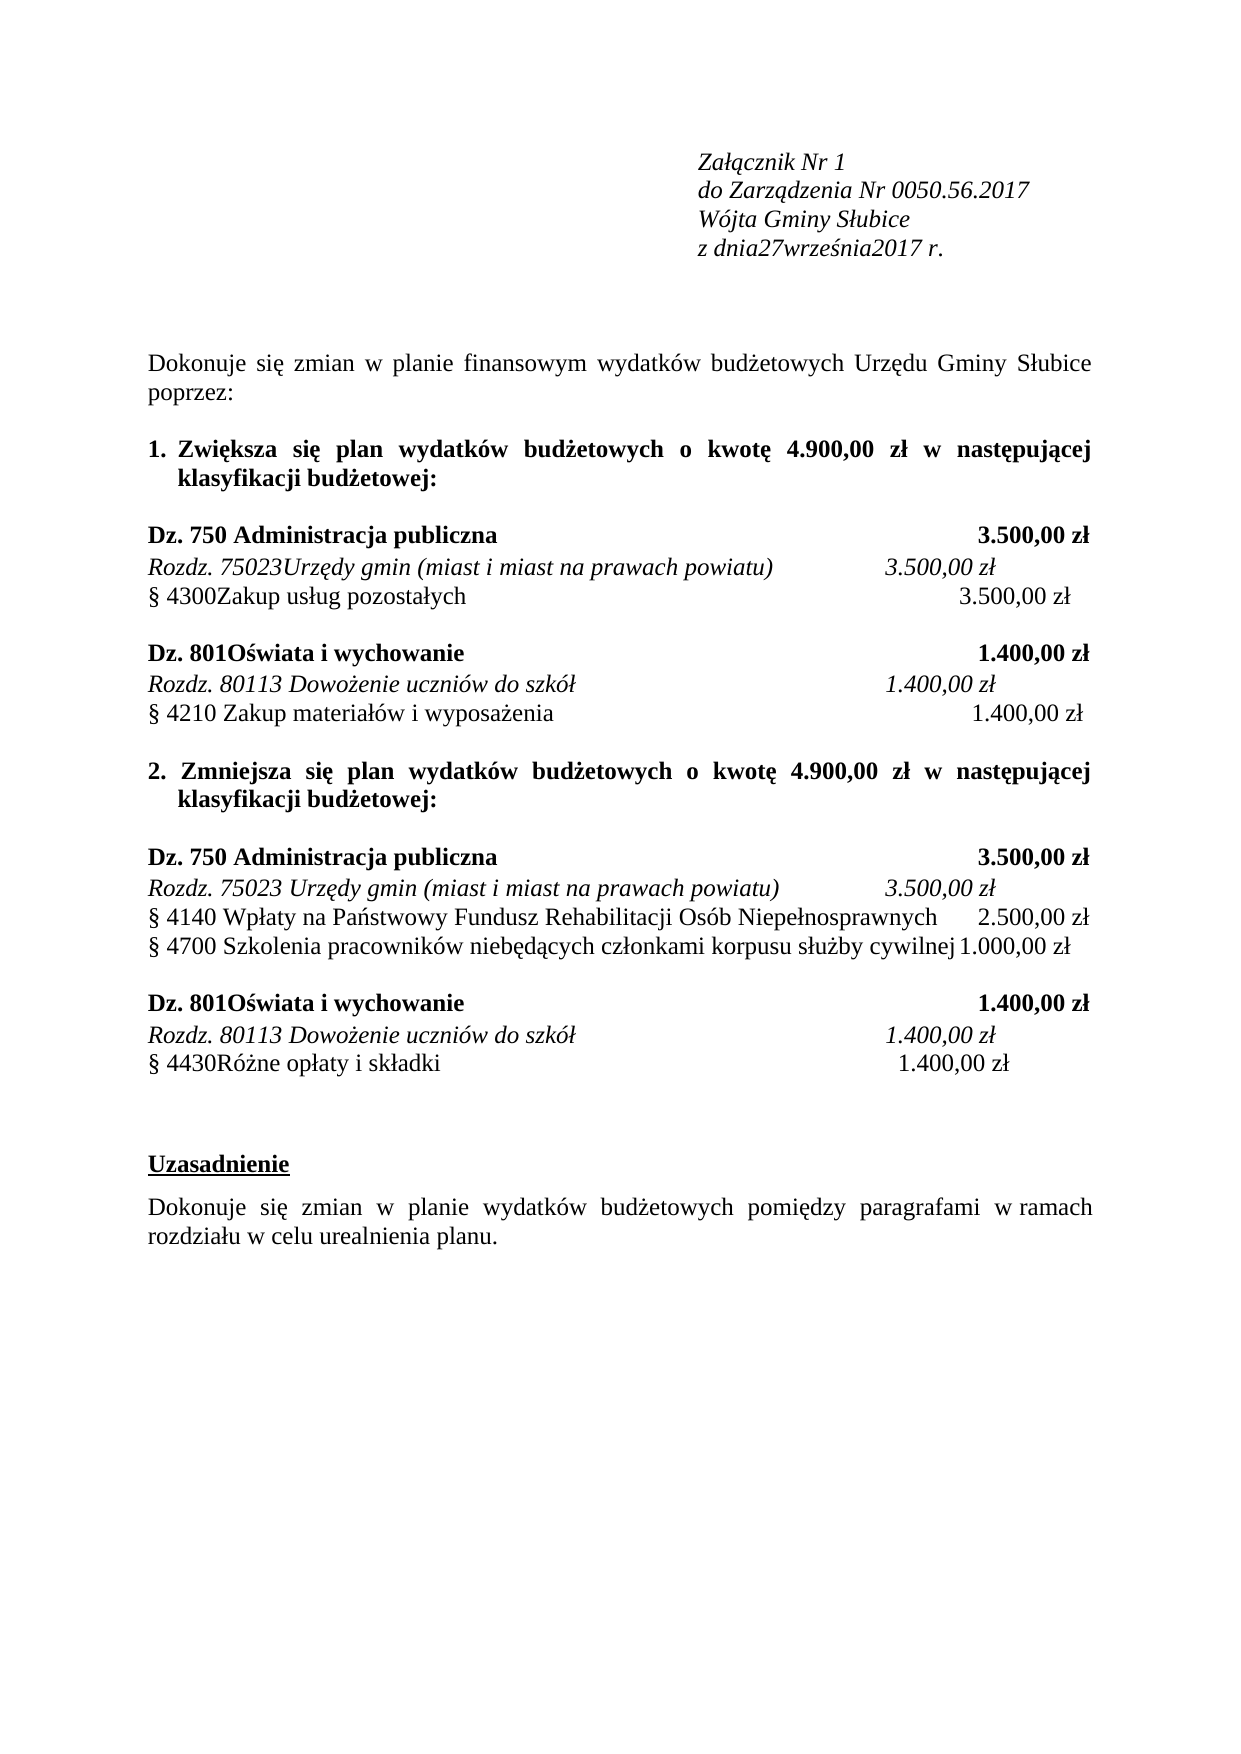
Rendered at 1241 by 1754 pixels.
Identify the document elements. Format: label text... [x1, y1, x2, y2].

text do Zarządzenia Nr 0050.56.2017 [148, 176, 1092, 204]
text Dz. 801Oświata i wychowanie 1.400,00 zł [148, 988, 1092, 1017]
text § 4430Różne opłaty i składki 1.400,00 zł [148, 1048, 1092, 1077]
text Dz. 750 Administracja publiczna 3.500,00 zł [148, 521, 1092, 549]
text Dz. 801Oświata i wychowanie 1.400,00 zł [148, 638, 1092, 667]
text Dz. 750 Administracja publiczna 3.500,00 zł [148, 842, 1092, 871]
text § 4140 Wpłaty na Państwowy Fundusz Rehabilitacji Osób Niepełnosprawnych 2.500,00 zł [148, 902, 1092, 931]
text § 4700 Szkolenia pracowników niebędących członkami korpusu służby cywilnej 1.000,00 zł [148, 931, 1092, 960]
text 1. Zwiększa się plan wydatków budżetowych o kwotę 4.900,00 zł w następującej klasyfikacji budżetowej: [148, 434, 1092, 492]
text Uzasadnienie [148, 1149, 1092, 1178]
text § 4210 Zakup materiałów i wyposażenia 1.400,00 zł [148, 698, 1092, 727]
text Dokonuje się zmian w planie wydatków budżetowych pomiędzy paragrafami w ramach rozdziału w celu urealnienia planu. [148, 1192, 1092, 1250]
text Dokonuje się zmian w planie finansowym wydatków budżetowych Urzędu Gminy Słubice poprzez: [148, 348, 1092, 406]
text Rozdz. 75023 Urzędy gmin (miast i miast na prawach powiatu) 3.500,00 zł [148, 873, 1092, 902]
text Załącznik Nr 1 [639, 147, 1092, 176]
text 2. Zmniejsza się plan wydatków budżetowych o kwotę 4.900,00 zł w następującej klasyfikacji budżetowej: [148, 756, 1092, 813]
text z dnia27września2017 r. [148, 233, 1092, 262]
text Rozdz. 75023Urzędy gmin (miast i miast na prawach powiatu) 3.500,00 zł [148, 552, 1092, 581]
text Rozdz. 80113 Dowożenie uczniów do szkół 1.400,00 zł [148, 669, 1092, 698]
text Rozdz. 80113 Dowożenie uczniów do szkół 1.400,00 zł [148, 1020, 1092, 1048]
text Wójta Gminy Słubice [148, 204, 1092, 233]
text § 4300Zakup usług pozostałych 3.500,00 zł [148, 581, 1092, 609]
